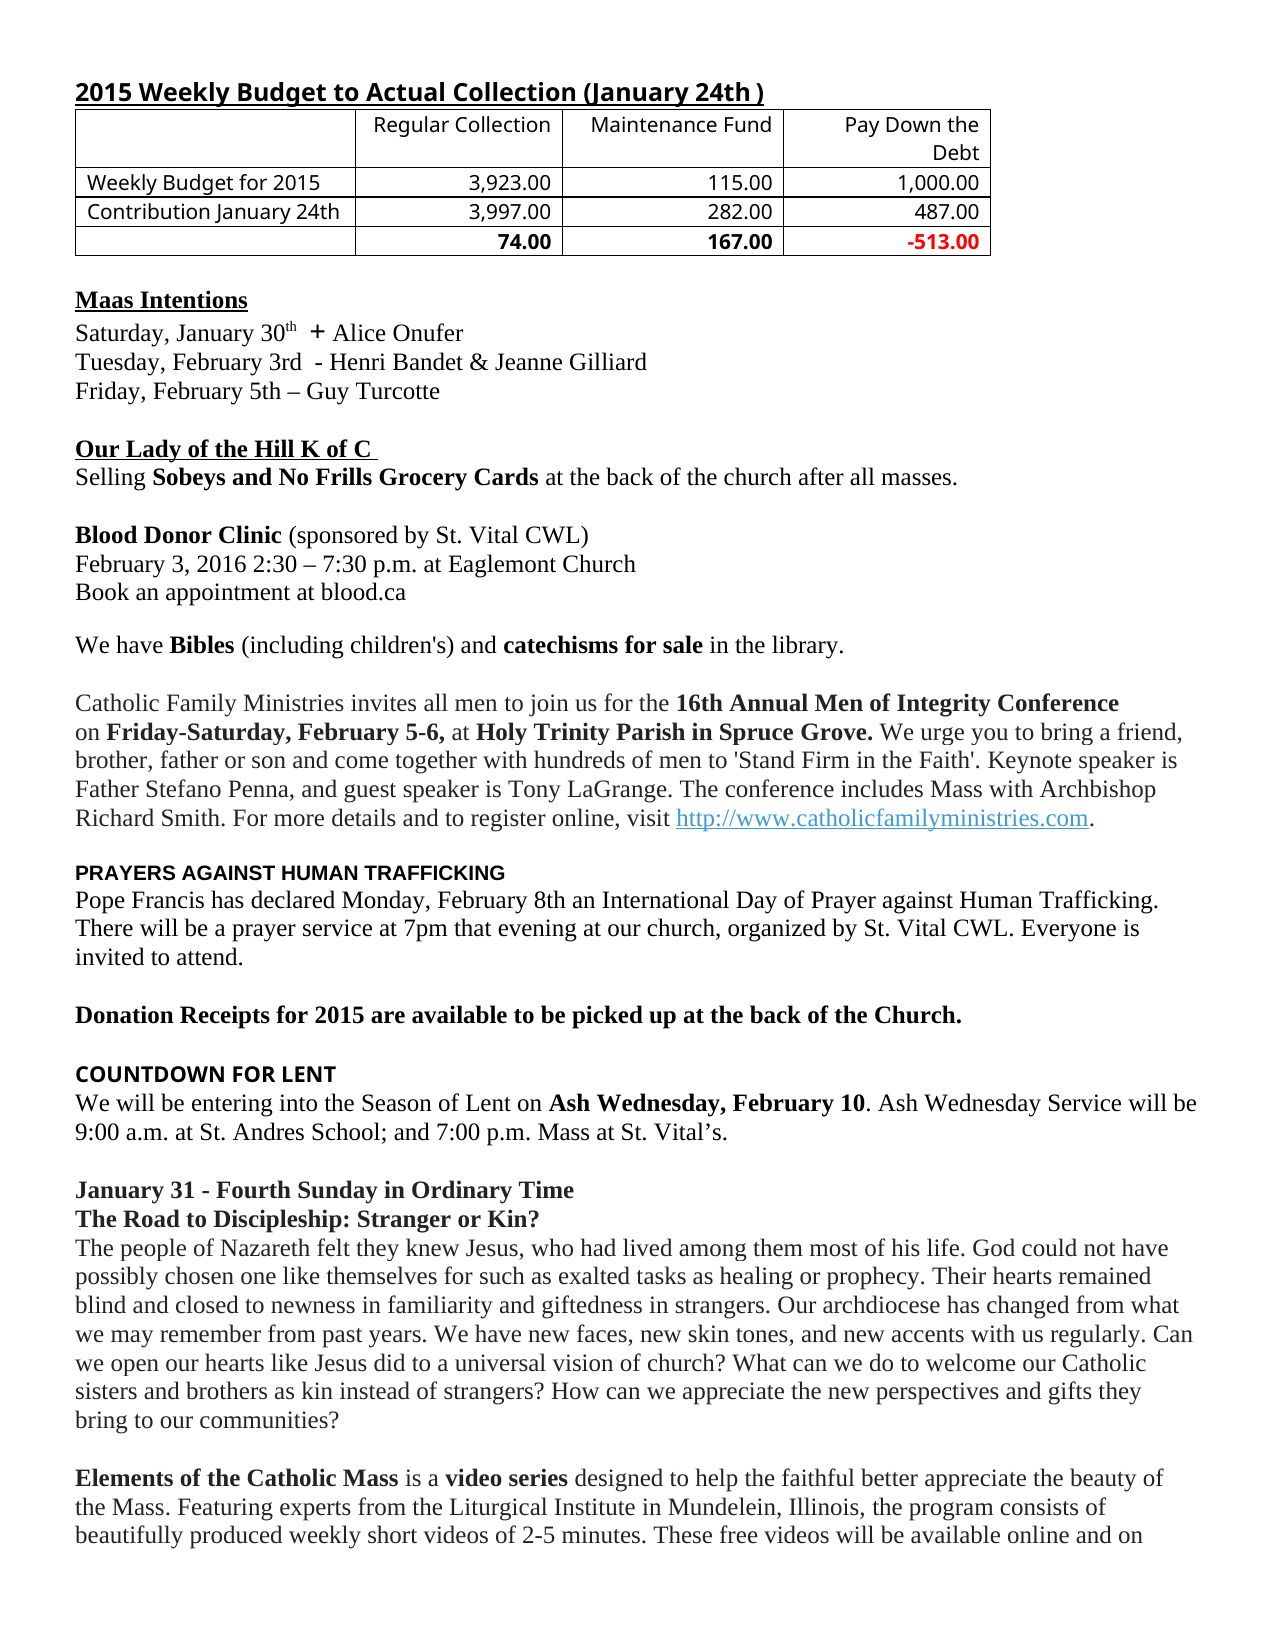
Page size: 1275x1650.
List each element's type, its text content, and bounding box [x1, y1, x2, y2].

text Saturday, January 30th + Alice Onufer [75, 314, 1200, 347]
text Tuesday, February 3rd - Henri Bandet & Jeanne Gilliard [75, 347, 1200, 376]
subtitle January 31 - Fourth Sunday in Ordinary Time The Road to Discipleship: Stranger or Kin? The people of Nazareth felt they knew Jesus, who had lived among them most of his life. God could not have possibly chosen one like themselves for such as exalted tasks as healing or prophecy. Their hearts remained blind and closed to newness in familiarity and giftedness in strangers. Our archdiocese has changed from what we may remember from past years. We have new faces, new skin tones, and new accents with us regularly. Can we open our hearts like Jesus did to a universal vision of church? What can we do to welcome our Catholic sisters and brothers as kin instead of strangers? How can we appreciate the new perspectives and gifts they bring to our communities? [339, 1175, 1200, 1434]
table_cell 282.00 [563, 198, 783, 226]
text Friday, February 5th – Guy Turcotte [75, 376, 1200, 405]
table_cell 74.00 [356, 227, 562, 255]
table_cell 1,000.00 [784, 168, 990, 196]
table_cell -513.00 [784, 227, 990, 255]
table_cell 487.00 [784, 198, 990, 226]
text Selling Sobeys and No Frills Grocery Cards at the back of the church after all masses. [75, 462, 1200, 491]
table_cell 3,923.00 [356, 168, 562, 196]
text Blood Donor Clinic (sponsored by St. Vital CWL) [75, 520, 1200, 549]
table_cell 3,997.00 [356, 198, 562, 226]
text 2015 Weekly Budget to Actual Collection (January 24th ) [75, 75, 1200, 109]
subtitle PRAYERS AGAINST HUMAN TRAFFICKING Pope Francis has declared Monday, February 8th an International Day of Prayer against Human Trafficking. There will be a prayer service at 7pm that evening at our church, organized by St. Vital CWL. Everyone is invited to attend. [75, 861, 1200, 971]
text Donation Receipts for 2015 are available to be picked up at the back of the Church. [75, 1000, 1200, 1029]
table_header [76, 110, 355, 167]
table_cell 115.00 [563, 168, 783, 196]
table_cell [76, 227, 355, 255]
text Our Lady of the Hill K of C [75, 434, 1200, 462]
text Book an appointment at blood.ca [75, 577, 1200, 606]
table_header Pay Down the Debt [784, 110, 990, 167]
table_cell Contribution January 24th [76, 198, 355, 226]
text We have Bibles (including children's) and catechisms for sale in the library. [75, 606, 1200, 659]
text We will be entering into the Season of Lent on Ash Wednesday, February 10. Ash Wednesday Service will be 9:00 a.m. at St. Andres School; and 7:00 p.m. Mass at St. Vital’s. [75, 1088, 1200, 1146]
table_header Regular Collection [356, 110, 562, 167]
text COUNTDOWN FOR LENT [75, 1059, 1200, 1088]
table_cell 167.00 [563, 227, 783, 255]
text Maas Intentions [75, 285, 1200, 314]
table_header Maintenance Fund [563, 110, 783, 167]
text February 3, 2016 2:30 – 7:30 p.m. at Eaglemont Church [75, 549, 1200, 577]
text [75, 1463, 1200, 1549]
table_cell Weekly Budget for 2015 [76, 168, 355, 196]
